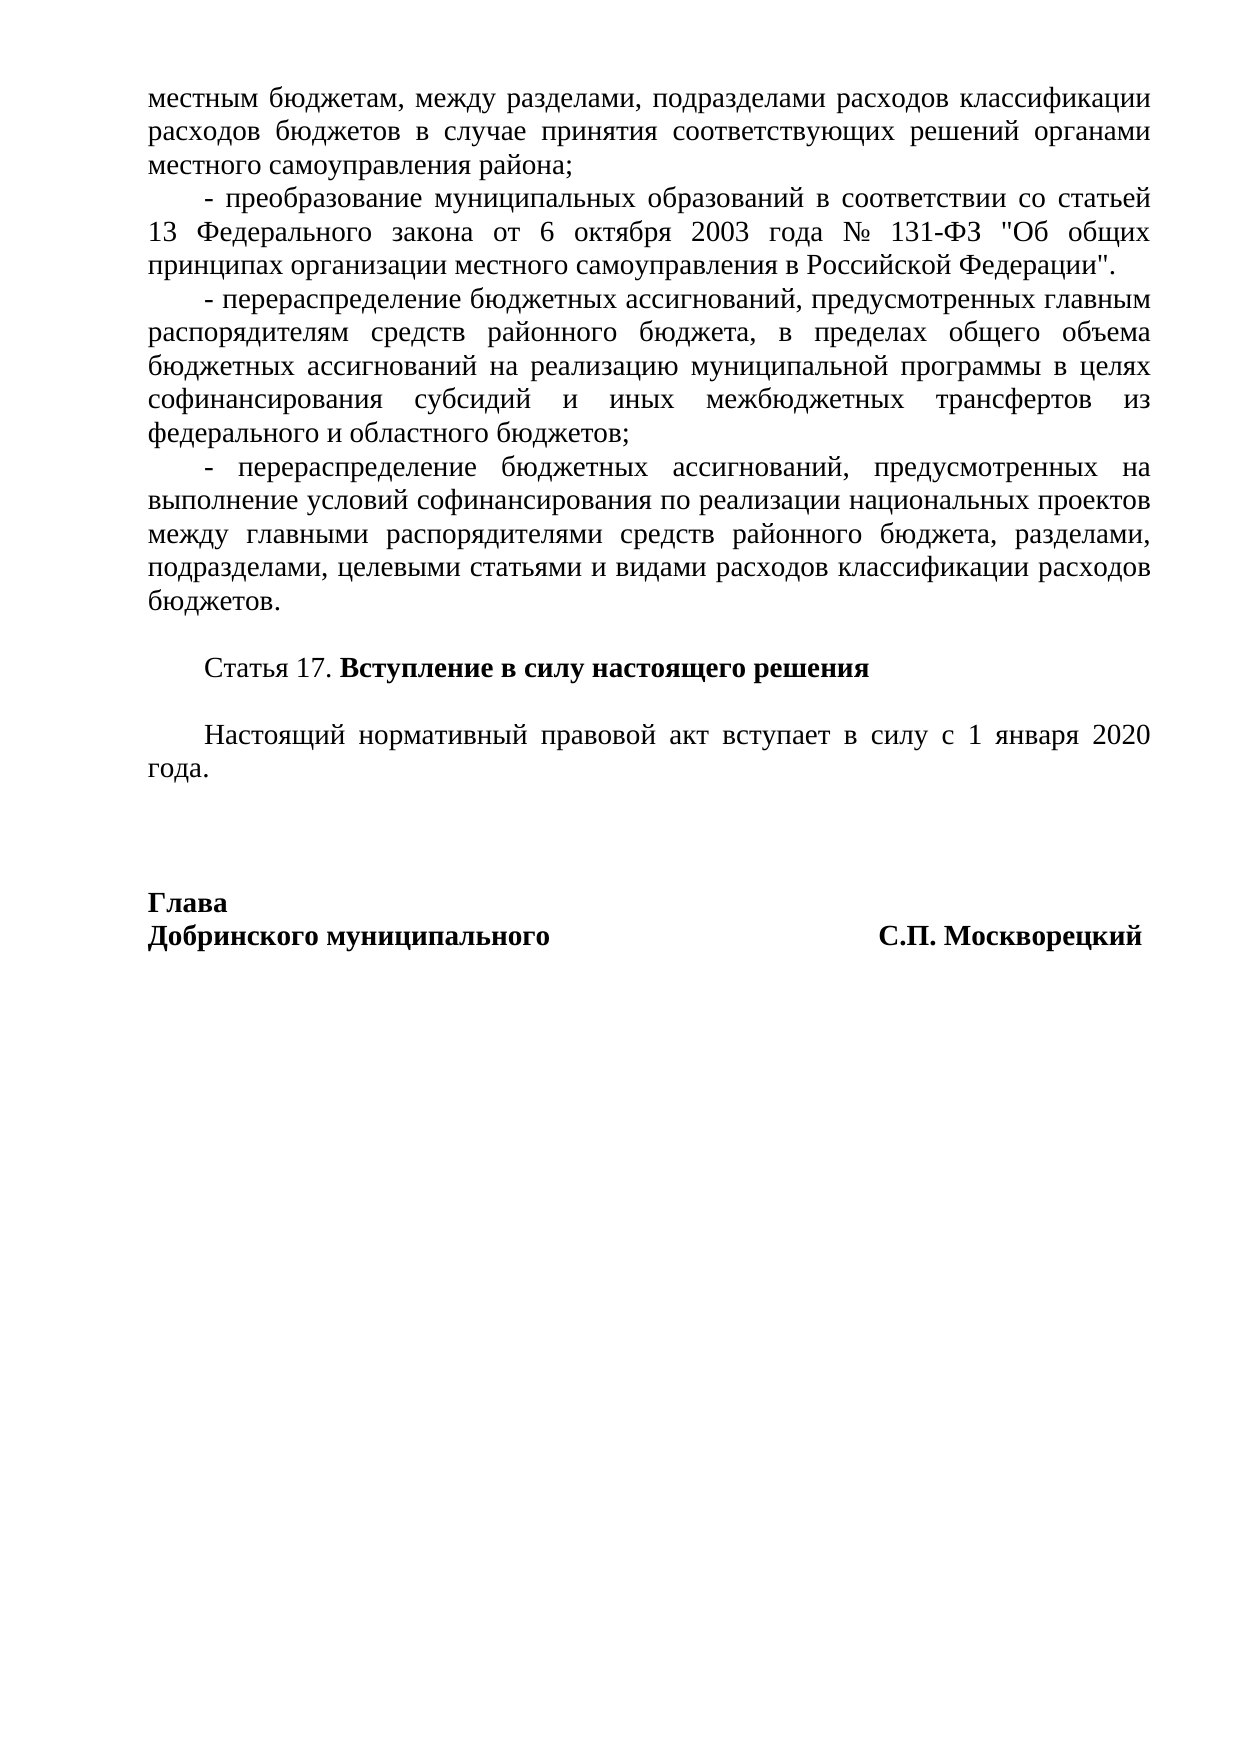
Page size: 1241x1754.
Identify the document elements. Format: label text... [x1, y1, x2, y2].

text Глава [148, 885, 1152, 918]
text Настоящий нормативный правовой акт вступает в силу с 1 января 2020 года. [148, 717, 1152, 784]
text - перераспределение бюджетных ассигнований, предусмотренных главным распорядителям средств районного бюджета, в пределах общего объема бюджетных ассигнований на реализацию муниципальной программы в целях софинансирования субсидий и иных межбюджетных трансфертов из федерального и областного бюджетов; [148, 281, 1152, 449]
text Добринского муниципального С.П. Москворецкий [148, 918, 1152, 952]
text - перераспределение бюджетных ассигнований, предусмотренных на выполнение условий софинансирования по реализации национальных проектов между главными распорядителями средств районного бюджета, разделами, подразделами, целевыми статьями и видами расходов классификации расходов бюджетов. [148, 449, 1152, 616]
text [148, 80, 1152, 180]
text Статья 17. Вступление в силу настоящего решения [148, 650, 1152, 683]
text - преобразование муниципальных образований в соответствии со статьей 13 Федерального закона от 6 октября 2003 года № 131-ФЗ "Об общих принципах организации местного самоуправления в Российской Федерации". [148, 180, 1152, 281]
